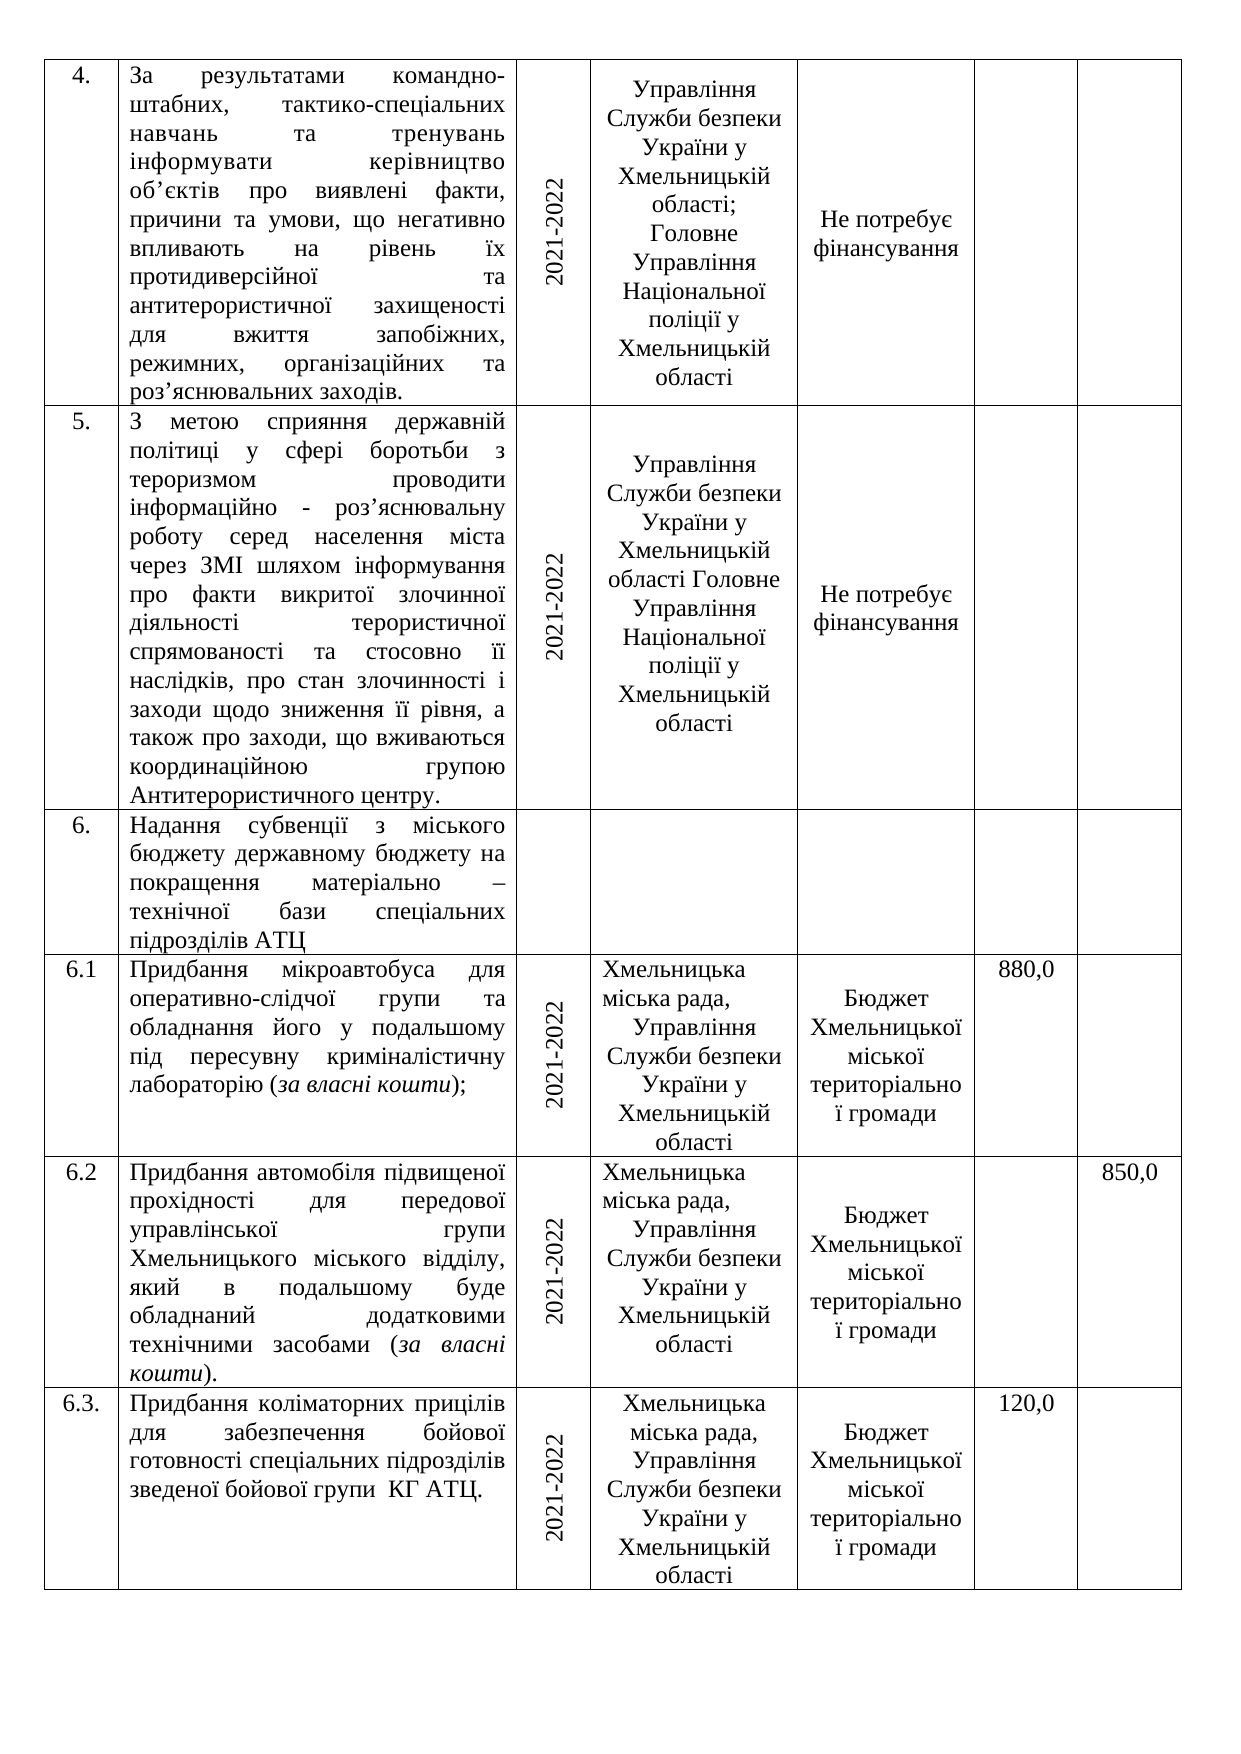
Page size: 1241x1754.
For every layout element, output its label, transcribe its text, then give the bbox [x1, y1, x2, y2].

table_cell [798, 810, 974, 953]
table_cell [1078, 406, 1181, 809]
table_cell Хмельницька міська рада, Управління Служби безпеки України у Хмельницькій області [591, 1157, 797, 1387]
table_cell 2021-2022 [517, 1157, 590, 1387]
table_cell 120,0 [975, 1388, 1077, 1589]
table_cell 6.1 [45, 955, 118, 1156]
table_cell 880,0 [975, 955, 1077, 1156]
table_cell [517, 810, 590, 953]
table_cell [1078, 810, 1181, 953]
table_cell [591, 1388, 797, 1589]
table_cell Надання субвенції з міського бюджету державному бюджету на покращення матеріально – технічної бази спеціальних підрозділів АТЦ [119, 810, 516, 953]
table_cell 5. [45, 406, 118, 809]
table_cell Придбання мікроавтобуса для оперативно-слідчої групи та обладнання його у подальшому під пересувну криміналістичну лабораторію (за власні кошти); [119, 955, 516, 1156]
table_cell 2021-2022 [517, 1388, 590, 1589]
table_cell 4. [45, 60, 118, 405]
table_cell 2021-2022 [517, 60, 590, 405]
table_cell З метою сприяння державній політиці у сфері боротьби з тероризмом проводити інформаційно - роз’яснювальну роботу серед населення міста через ЗМІ шляхом інформування про факти викритої злочинної діяльності терористичної спрямованості та стосовно її наслідків, про стан злочинності і заходи щодо зниження її рівня, а також про заходи, що вживаються координаційною групою Антитерористичного центру. [119, 406, 516, 809]
table_cell 2021-2022 [517, 955, 590, 1156]
table_cell [1078, 1388, 1181, 1589]
table_cell 850,0 [1078, 1157, 1181, 1387]
table_cell 6.3. [45, 1388, 118, 1589]
table_cell [975, 60, 1077, 405]
table_cell Придбання коліматорних прицілів для забезпечення бойової готовності спеціальних підрозділів зведеної бойової групи КГ АТЦ. [119, 1388, 516, 1589]
table_cell Придбання автомобіля підвищеної прохідності для передової управлінської групи Хмельницького міського відділу, який в подальшому буде обладнаний додатковими технічними засобами (за власні кошти). [119, 1157, 516, 1387]
table_cell Не потребує фінансування [798, 406, 974, 809]
table_cell Бюджет Хмельницької міської територіальної громади [798, 1157, 974, 1387]
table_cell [798, 60, 974, 405]
table_cell 6.2 [45, 1157, 118, 1387]
table_cell [975, 1157, 1077, 1387]
table_cell Хмельницька міська рада, Управління Служби безпеки України у Хмельницькій області [591, 955, 797, 1156]
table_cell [591, 60, 797, 405]
table_cell Управління Служби безпеки України у Хмельницькій області Головне Управління Національної поліції у Хмельницькій області [591, 406, 797, 809]
table_cell [975, 406, 1077, 809]
table_cell Бюджет Хмельницької міської територіальної громади [798, 1388, 974, 1589]
table_cell 6. [45, 810, 118, 953]
table_cell [591, 810, 797, 953]
table_cell [975, 810, 1077, 953]
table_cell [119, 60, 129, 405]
table_cell [1078, 60, 1181, 405]
table_cell Бюджет Хмельницької міської територіальної громади [798, 955, 974, 1156]
table_cell 2021-2022 [517, 406, 590, 809]
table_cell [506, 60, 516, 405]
table_cell [1078, 955, 1181, 1156]
